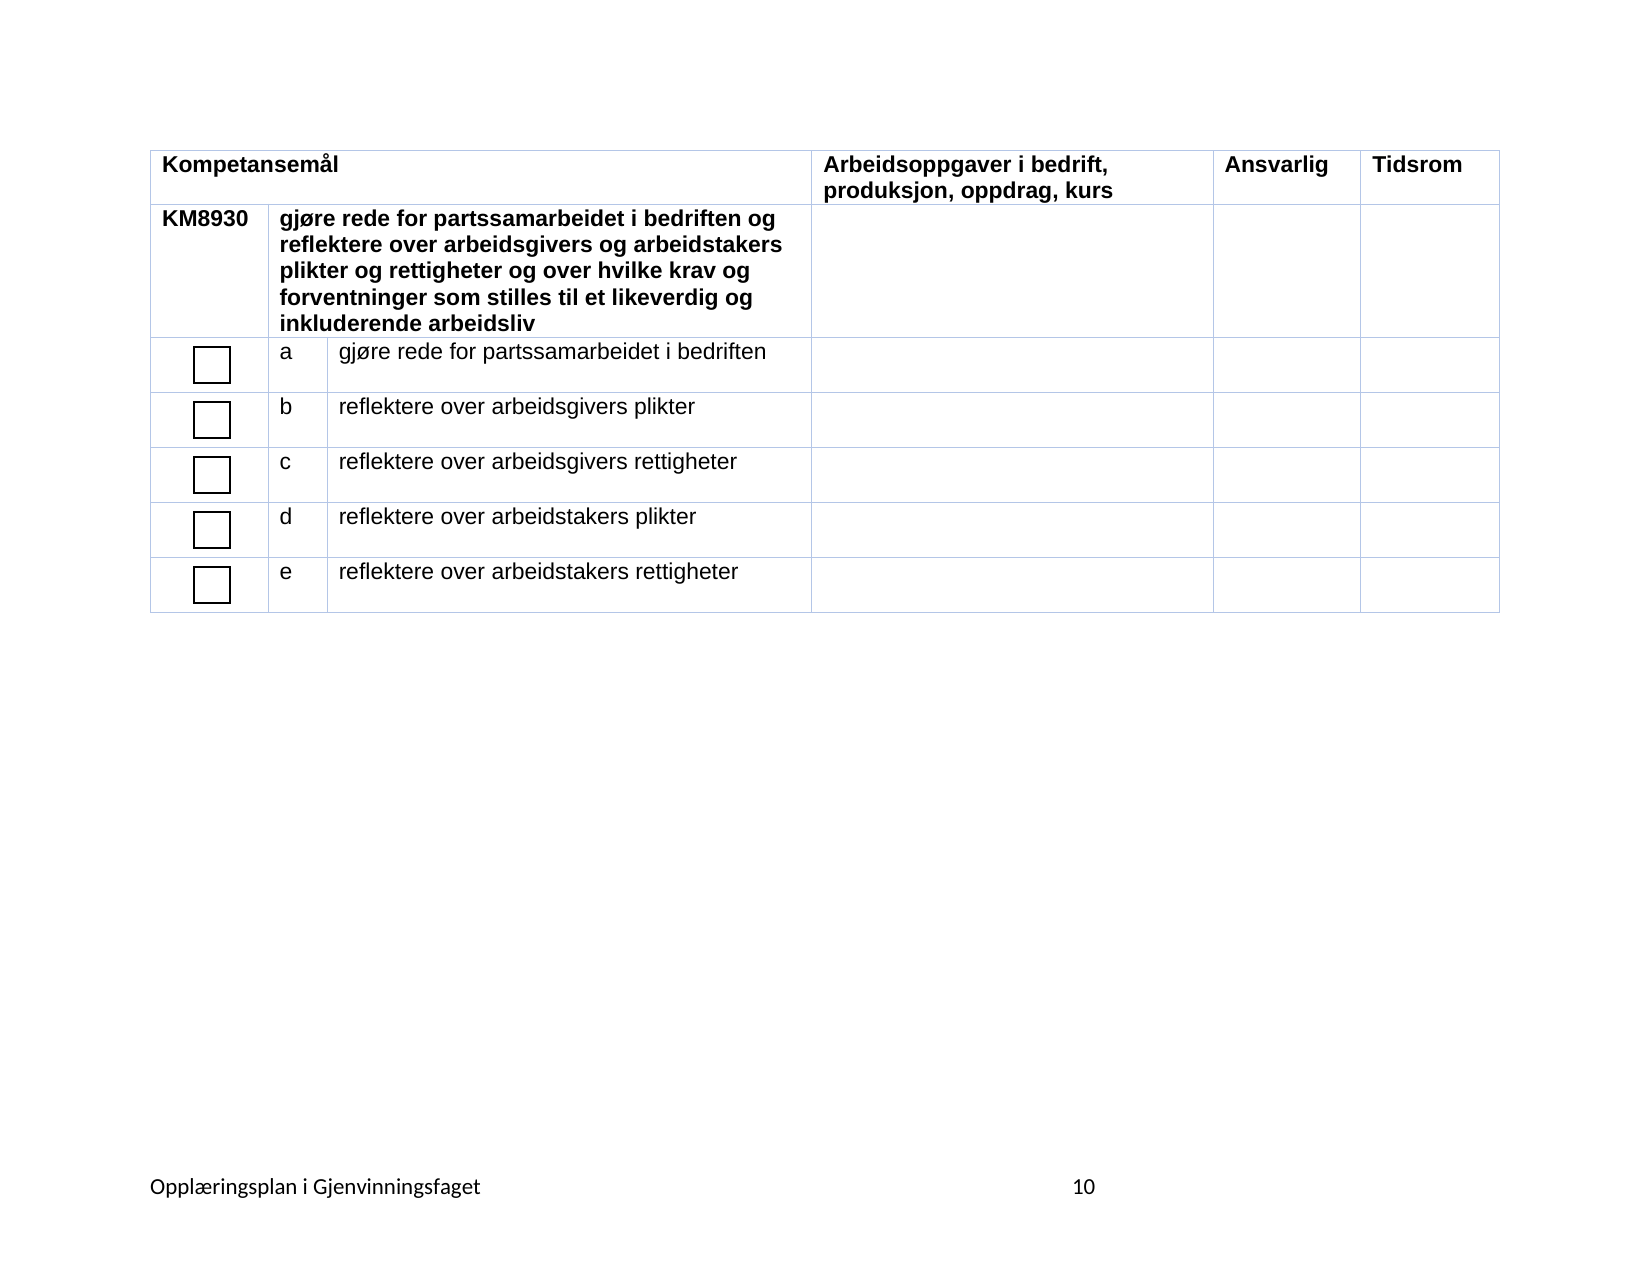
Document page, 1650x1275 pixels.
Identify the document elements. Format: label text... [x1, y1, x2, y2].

table_cell reflektere over arbeidsgivers rettigheter [328, 448, 811, 502]
table_cell gjøre rede for partssamarbeidet i bedriften og reflektere over arbeidsgivers og arbeidstakers plikter og rettigheter og over hvilke krav og forventninger som stilles til et likeverdig og inkluderende arbeidsliv [269, 205, 811, 337]
table_header Tidsrom [1361, 151, 1499, 204]
table_header Arbeidsoppgaver i bedrift, produksjon, oppdrag, kurs [812, 151, 1213, 204]
table_cell d [269, 503, 327, 557]
table_cell [1361, 503, 1499, 557]
table_cell reflektere over arbeidstakers plikter [328, 503, 811, 557]
table_cell [1214, 205, 1360, 337]
table_cell [1214, 503, 1360, 557]
table_cell [151, 503, 268, 557]
table_cell [151, 448, 268, 502]
table_cell [1361, 558, 1499, 612]
table_cell e [269, 558, 327, 612]
table_cell KM8930 [151, 205, 268, 337]
table_cell b [269, 393, 327, 447]
table_cell [1214, 558, 1360, 612]
table_cell [151, 393, 268, 447]
table_cell [812, 393, 1213, 447]
table_cell [812, 503, 1213, 557]
table_cell gjøre rede for partssamarbeidet i bedriften [328, 338, 811, 392]
table_cell [1214, 338, 1360, 392]
table_header Ansvarlig [1214, 151, 1360, 204]
table_cell [1361, 205, 1499, 337]
table_cell reflektere over arbeidsgivers plikter [328, 393, 811, 447]
table_cell [1214, 393, 1360, 447]
table_cell a [269, 338, 327, 392]
table_cell [1361, 393, 1499, 447]
table_cell [1214, 448, 1360, 502]
table_cell [812, 338, 1213, 392]
table_cell [812, 448, 1213, 502]
table_cell [812, 558, 1213, 612]
table_cell [1361, 338, 1499, 392]
table_cell [151, 338, 268, 392]
table_cell [812, 205, 1213, 337]
table_cell [1361, 448, 1499, 502]
table_cell c [269, 448, 327, 502]
table_cell reflektere over arbeidstakers rettigheter [328, 558, 811, 612]
table_cell [151, 558, 268, 612]
table_header Kompetansemål [151, 151, 811, 204]
